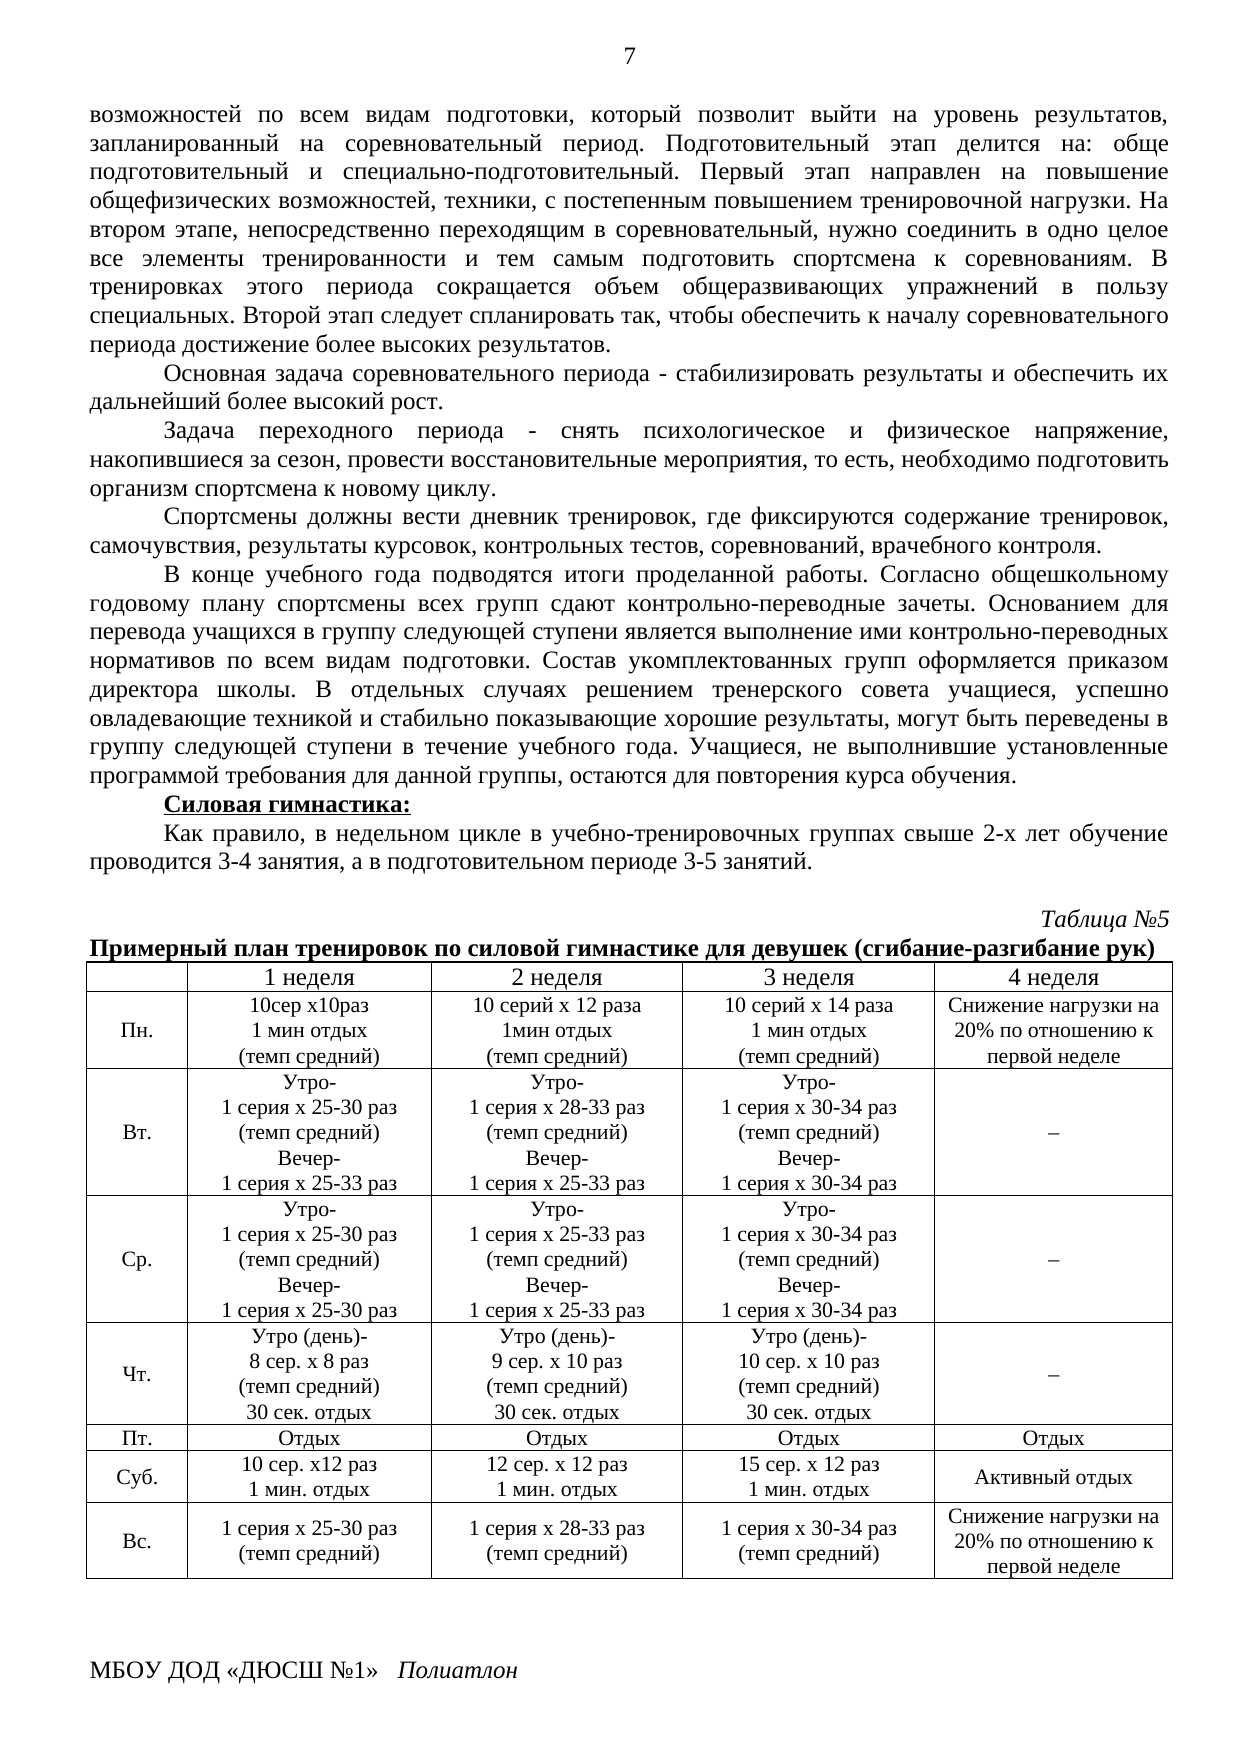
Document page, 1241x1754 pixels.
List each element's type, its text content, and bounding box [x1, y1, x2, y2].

table_cell Снижение нагрузки на 20% по отношению к первой неделе [935, 992, 1172, 1068]
table_cell 1 серия х 30-34 раз (темп средний) [683, 1503, 934, 1578]
text Спортсмены должны вести дневник тренировок, где фиксируются содержание тренировок, самочувствия, результаты курсовок, контрольных тестов, соревнований, врачебного контроля. [89, 501, 1170, 559]
table_header 1 неделя [188, 963, 431, 991]
table_cell Утро (день)- 8 сер. х 8 раз (темп средний) 30 сек. отдых [188, 1323, 431, 1424]
text В конце учебного года подводятся итоги проделанной работы. Согласно общешкольному годовому плану спортсмены всех групп сдают контрольно-переводные зачеты. Основанием для перевода учащихся в группу следующей ступени является выполнение ими контрольно-переводных нормативов по всем видам подготовки. Состав укомплектованных групп оформляется приказом директора школы. В отдельных случаях решением тренерского совета учащиеся, успешно овладевающие техникой и стабильно показывающие хорошие результаты, могут быть переведены в группу следующей ступени в течение учебного года. Учащиеся, не выполнившие установленные программой требования для данной группы, остаются для повторения курса обучения. [89, 559, 1170, 789]
table_cell 1 серия х 25-30 раз (темп средний) [188, 1503, 431, 1578]
table_cell Утро- 1 серия х 30-34 раз (темп средний) Вечер- 1 серия х 30-34 раз [683, 1069, 934, 1195]
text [89, 99, 1170, 358]
table_cell 10 сер. х12 раз 1 мин. отдых [188, 1451, 431, 1502]
table_cell Отдых [683, 1425, 934, 1450]
table_cell Активный отдых [935, 1451, 1172, 1502]
table_cell Утро- 1 серия х 30-34 раз (темп средний) Вечер- 1 серия х 30-34 раз [683, 1196, 934, 1322]
table_cell Вт. [87, 1069, 187, 1195]
table_cell Утро- 1 серия х 25-30 раз (темп средний) Вечер- 1 серия х 25-30 раз [188, 1196, 431, 1322]
text Как правило, в недельном цикле в учебно-тренировочных группах свыше 2-х лет обучение проводится 3-4 занятия, а в подготовительном периоде 3-5 занятий. [89, 818, 1170, 875]
table_cell Чт. [87, 1323, 187, 1424]
table_cell 12 сер. х 12 раз 1 мин. отдых [432, 1451, 682, 1502]
table_cell – [935, 1069, 1172, 1195]
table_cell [935, 1503, 1172, 1578]
text Задача переходного периода - снять психологическое и физическое напряжение, накопившиеся за сезон, провести восстановительные мероприятия, то есть, необходимо подготовить организм спортсмена к новому циклу. [89, 415, 1170, 501]
table_cell Отдых [432, 1425, 682, 1450]
text Основная задача соревновательного периода - стабилизировать результаты и обеспечить их дальнейший более высокий рост. [89, 358, 1170, 415]
table_cell – [935, 1323, 1172, 1424]
table_cell Пн. [87, 992, 187, 1068]
table_header 3 неделя [683, 963, 934, 991]
table_cell 1 серия х 28-33 раз (темп средний) [432, 1503, 682, 1578]
table_cell – [935, 1196, 1172, 1322]
text Примерный план тренировок по силовой гимнастике для девушек (сгибание-разгибание рук) [89, 933, 1170, 961]
table_cell 10сер х10раз 1 мин отдых (темп средний) [188, 992, 431, 1068]
table_header [87, 963, 187, 991]
text Таблица №5 [89, 904, 1170, 933]
table_header 2 неделя [432, 963, 682, 991]
table_cell 10 серий х 14 раза 1 мин отдых (темп средний) [683, 992, 934, 1068]
table_cell Утро (день)- 9 сер. х 10 раз (темп средний) 30 сек. отдых [432, 1323, 682, 1424]
table_cell Отдых [935, 1425, 1172, 1450]
table_cell Пт. [87, 1425, 187, 1450]
table_cell Вс. [87, 1503, 187, 1578]
table_cell Утро (день)- 10 сер. х 10 раз (темп средний) 30 сек. отдых [683, 1323, 934, 1424]
table_cell 15 сер. х 12 раз 1 мин. отдых [683, 1451, 934, 1502]
table_cell Утро- 1 серия х 25-33 раз (темп средний) Вечер- 1 серия х 25-33 раз [432, 1196, 682, 1322]
table_cell Отдых [188, 1425, 431, 1450]
table_cell 10 серий х 12 раза 1мин отдых (темп средний) [432, 992, 682, 1068]
table_cell Суб. [87, 1451, 187, 1502]
text Силовая гимнастика: [89, 789, 1170, 818]
table_header 4 неделя [935, 963, 1172, 991]
table_cell Утро- 1 серия х 28-33 раз (темп средний) Вечер- 1 серия х 25-33 раз [432, 1069, 682, 1195]
table_cell Утро- 1 серия х 25-30 раз (темп средний) Вечер- 1 серия х 25-33 раз [188, 1069, 431, 1195]
table_cell Ср. [87, 1196, 187, 1322]
